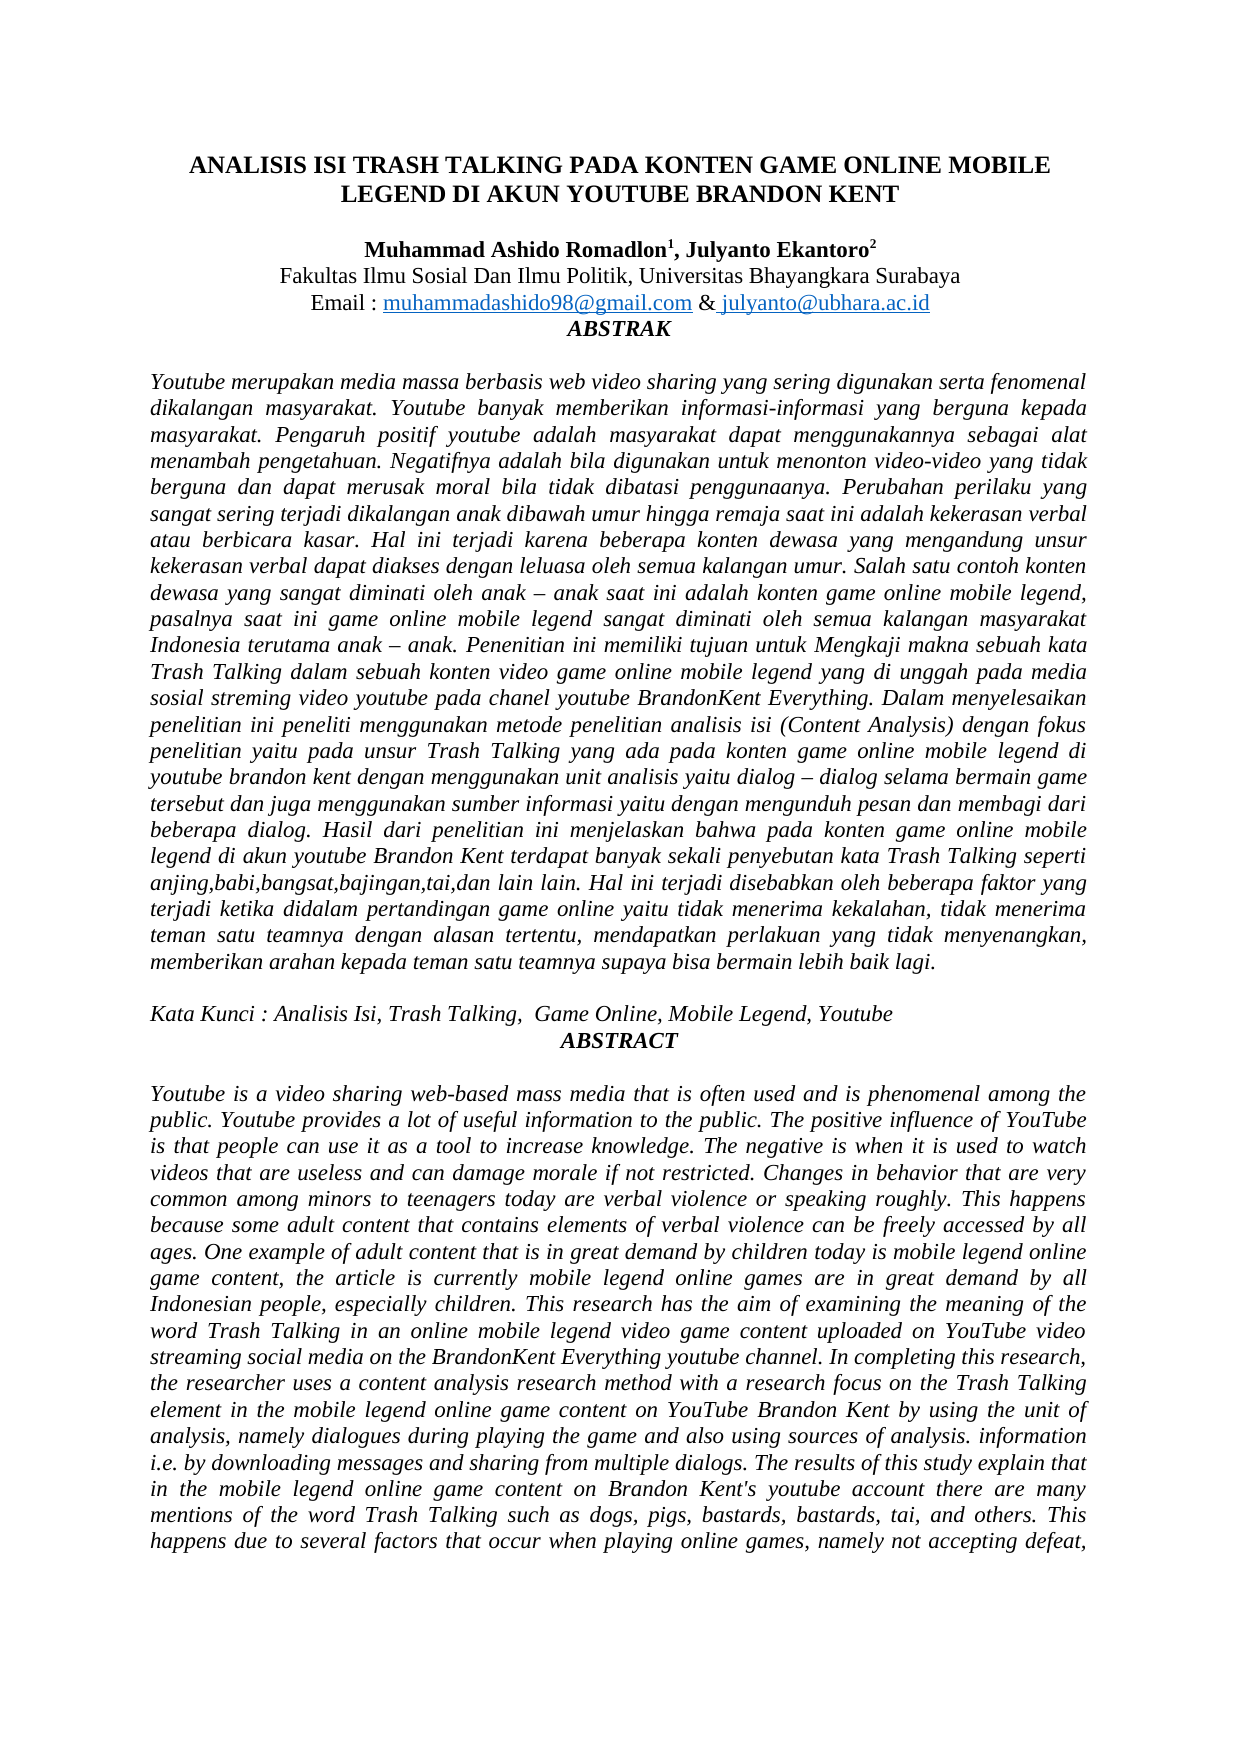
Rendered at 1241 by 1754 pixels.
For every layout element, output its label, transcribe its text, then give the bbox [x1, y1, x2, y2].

text ANALISIS ISI TRASH TALKING PADA KONTEN GAME ONLINE MOBILE LEGEND DI AKUN YOUTUBE BRANDON KENT [150, 150, 1090, 207]
text ABSTRAK [150, 315, 1090, 342]
text Email : muhammadashido98@gmail.com & julyanto@ubhara.ac.id [150, 289, 1090, 315]
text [150, 1079, 1090, 1554]
text Muhammad Ashido Romadlon1, Julyanto Ekantoro2 [150, 236, 1090, 263]
text Youtube merupakan media massa berbasis web video sharing yang sering digunakan serta fenomenal dikalangan masyarakat. Youtube banyak memberikan informasi-informasi yang berguna kepada masyarakat. Pengaruh positif youtube adalah masyarakat dapat menggunakannya sebagai alat menambah pengetahuan. Negatifnya adalah bila digunakan untuk menonton video-video yang tidak berguna dan dapat merusak moral bila tidak dibatasi penggunaanya. Perubahan perilaku yang sangat sering terjadi dikalangan anak dibawah umur hingga remaja saat ini adalah kekerasan verbal atau berbicara kasar. Hal ini terjadi karena beberapa konten dewasa yang mengandung unsur kekerasan verbal dapat diakses dengan leluasa oleh semua kalangan umur. Salah satu contoh konten dewasa yang sangat diminati oleh anak – anak saat ini adalah konten game online mobile legend, pasalnya saat ini game online mobile legend sangat diminati oleh semua kalangan masyarakat Indonesia terutama anak – anak. Penenitian ini memiliki tujuan untuk Mengkaji makna sebuah kata Trash Talking dalam sebuah konten video game online mobile legend yang di unggah pada media sosial streming video youtube pada chanel youtube BrandonKent Everything. Dalam menyelesaikan penelitian ini peneliti menggunakan metode penelitian analisis isi (Content Analysis) dengan fokus penelitian yaitu pada unsur Trash Talking yang ada pada konten game online mobile legend di youtube brandon kent dengan menggunakan unit analisis yaitu dialog – dialog selama bermain game tersebut dan juga menggunakan sumber informasi yaitu dengan mengunduh pesan dan membagi dari beberapa dialog. Hasil dari penelitian ini menjelaskan bahwa pada konten game online mobile legend di akun youtube Brandon Kent terdapat banyak sekali penyebutan kata Trash Talking seperti anjing,babi,bangsat,bajingan,tai,dan lain lain. Hal ini terjadi disebabkan oleh beberapa faktor yang terjadi ketika didalam pertandingan game online yaitu tidak menerima kekalahan, tidak menerima teman satu teamnya dengan alasan tertentu, mendapatkan perlakuan yang tidak menyenangkan, memberikan arahan kepada teman satu teamnya supaya bisa bermain lebih baik lagi. [150, 368, 1090, 974]
text Fakultas Ilmu Sosial Dan Ilmu Politik, Universitas Bhayangkara Surabaya [150, 263, 1090, 289]
text Kata Kunci : Analisis Isi, Trash Talking, Game Online, Mobile Legend, Youtube [150, 1001, 1090, 1027]
text ABSTRACT [150, 1027, 1090, 1053]
